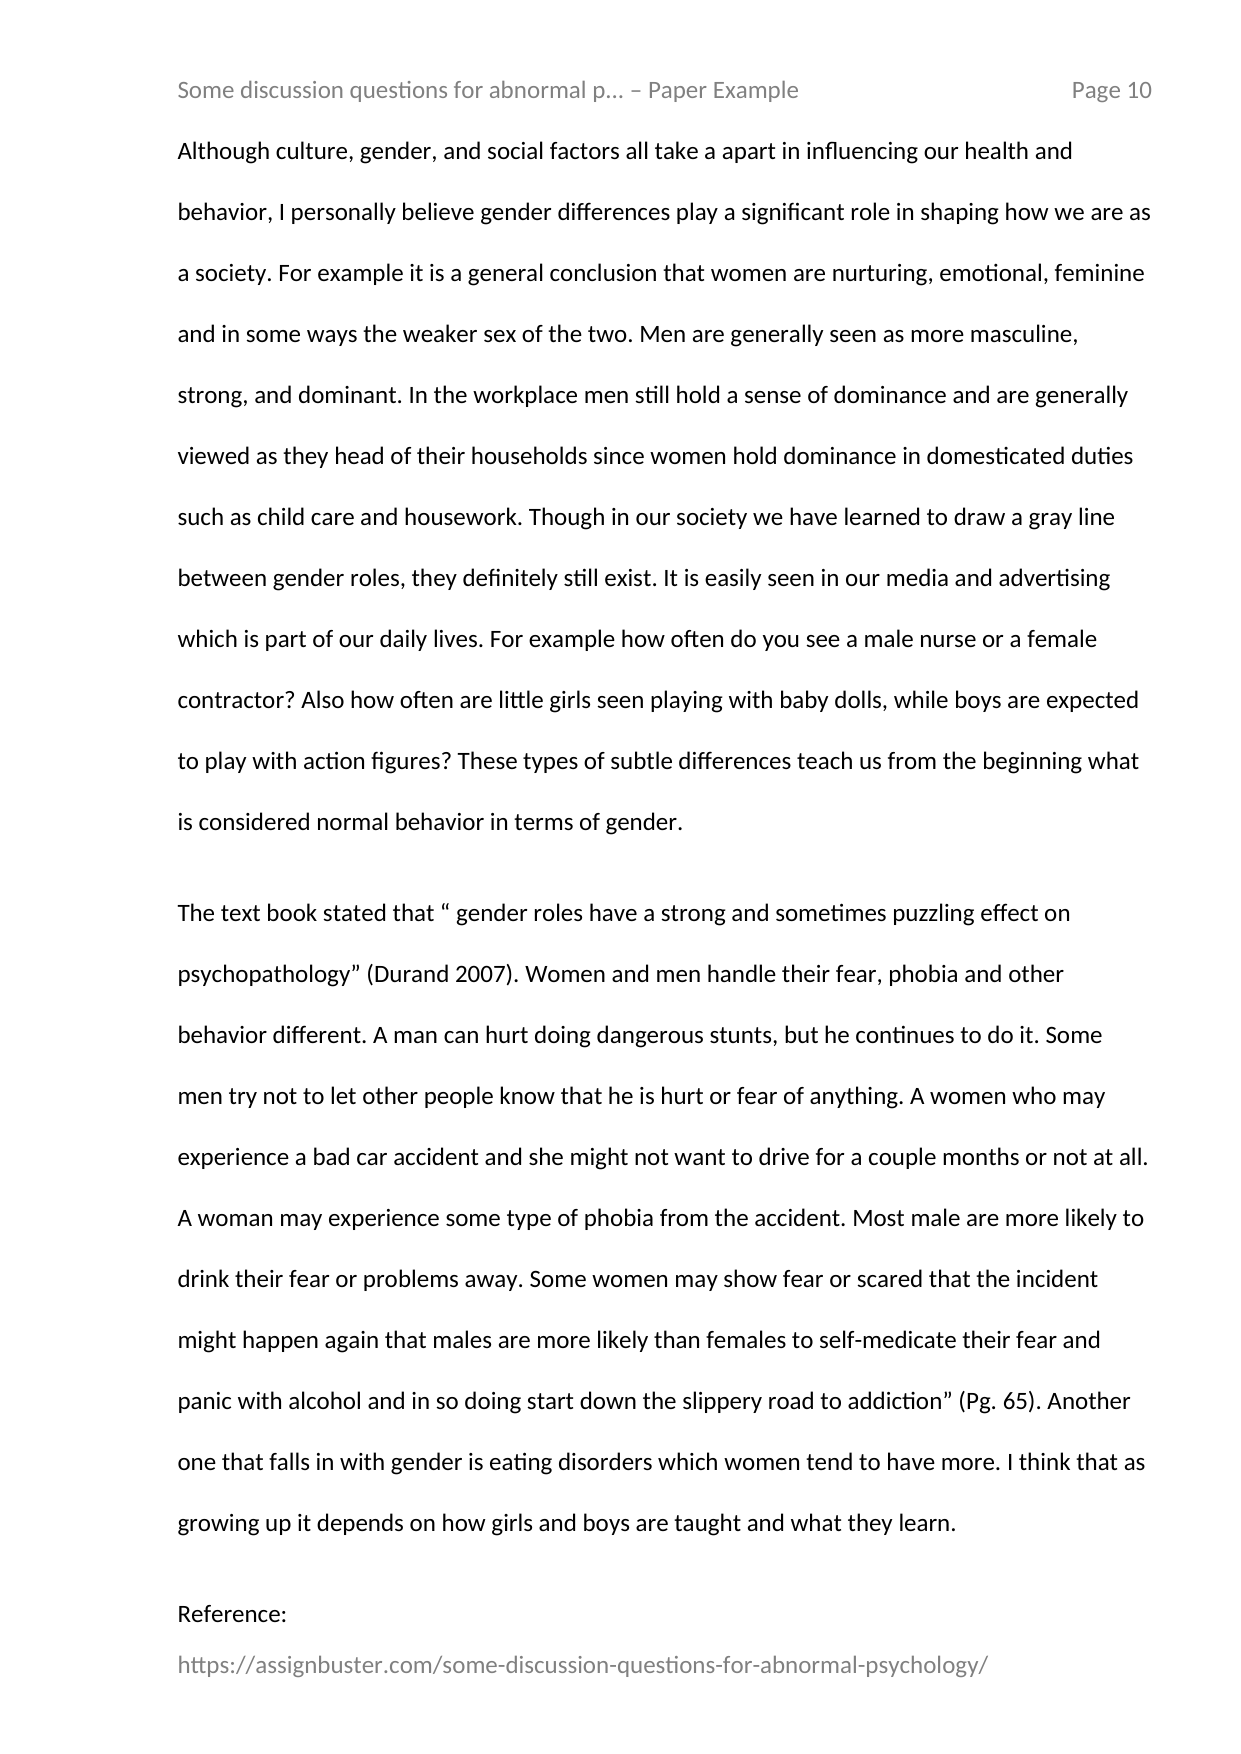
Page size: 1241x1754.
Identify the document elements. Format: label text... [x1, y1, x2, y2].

text Although culture, gender, and social factors all take a apart in influencing our health and behavior, I personally believe gender differences play a significant role in shaping how we are as a society. For example it is a general conclusion that women are nurturing, emotional, feminine and in some ways the weaker sex of the two. Men are generally seen as more masculine, strong, and dominant. In the workplace men still hold a sense of dominance and are generally viewed as they head of their households since women hold dominance in domesticated duties such as child care and housework. Though in our society we have learned to draw a gray line between gender roles, they definitely still exist. It is easily seen in our media and advertising which is part of our daily lives. For example how often do you see a male nurse or a female contractor? Also how often are little girls seen playing with baby dolls, while boys are expected to play with action figures? These types of subtle differences teach us from the beginning what is considered normal behavior in terms of gender. [177, 135, 1152, 837]
text The text book stated that “ gender roles have a strong and sometimes puzzling effect on psychopathology” (Durand 2007). Women and men handle their fear, phobia and other behavior different. A man can hurt doing dangerous stunts, but he continues to do it. Some men try not to let other people know that he is hurt or fear of anything. A women who may experience a bad car accident and she might not want to drive for a couple months or not at all. A woman may experience some type of phobia from the accident. Most male are more likely to drink their fear or problems away. Some women may show fear or scared that the incident might happen again that males are more likely than females to self-medicate their fear and panic with alcohol and in so doing start down the slippery road to addiction” (Pg. 65). Another one that falls in with gender is eating disorders which women tend to have more. I think that as growing up it depends on how girls and boys are taught and what they learn. [177, 897, 1152, 1538]
text Reference: [177, 1598, 1152, 1628]
